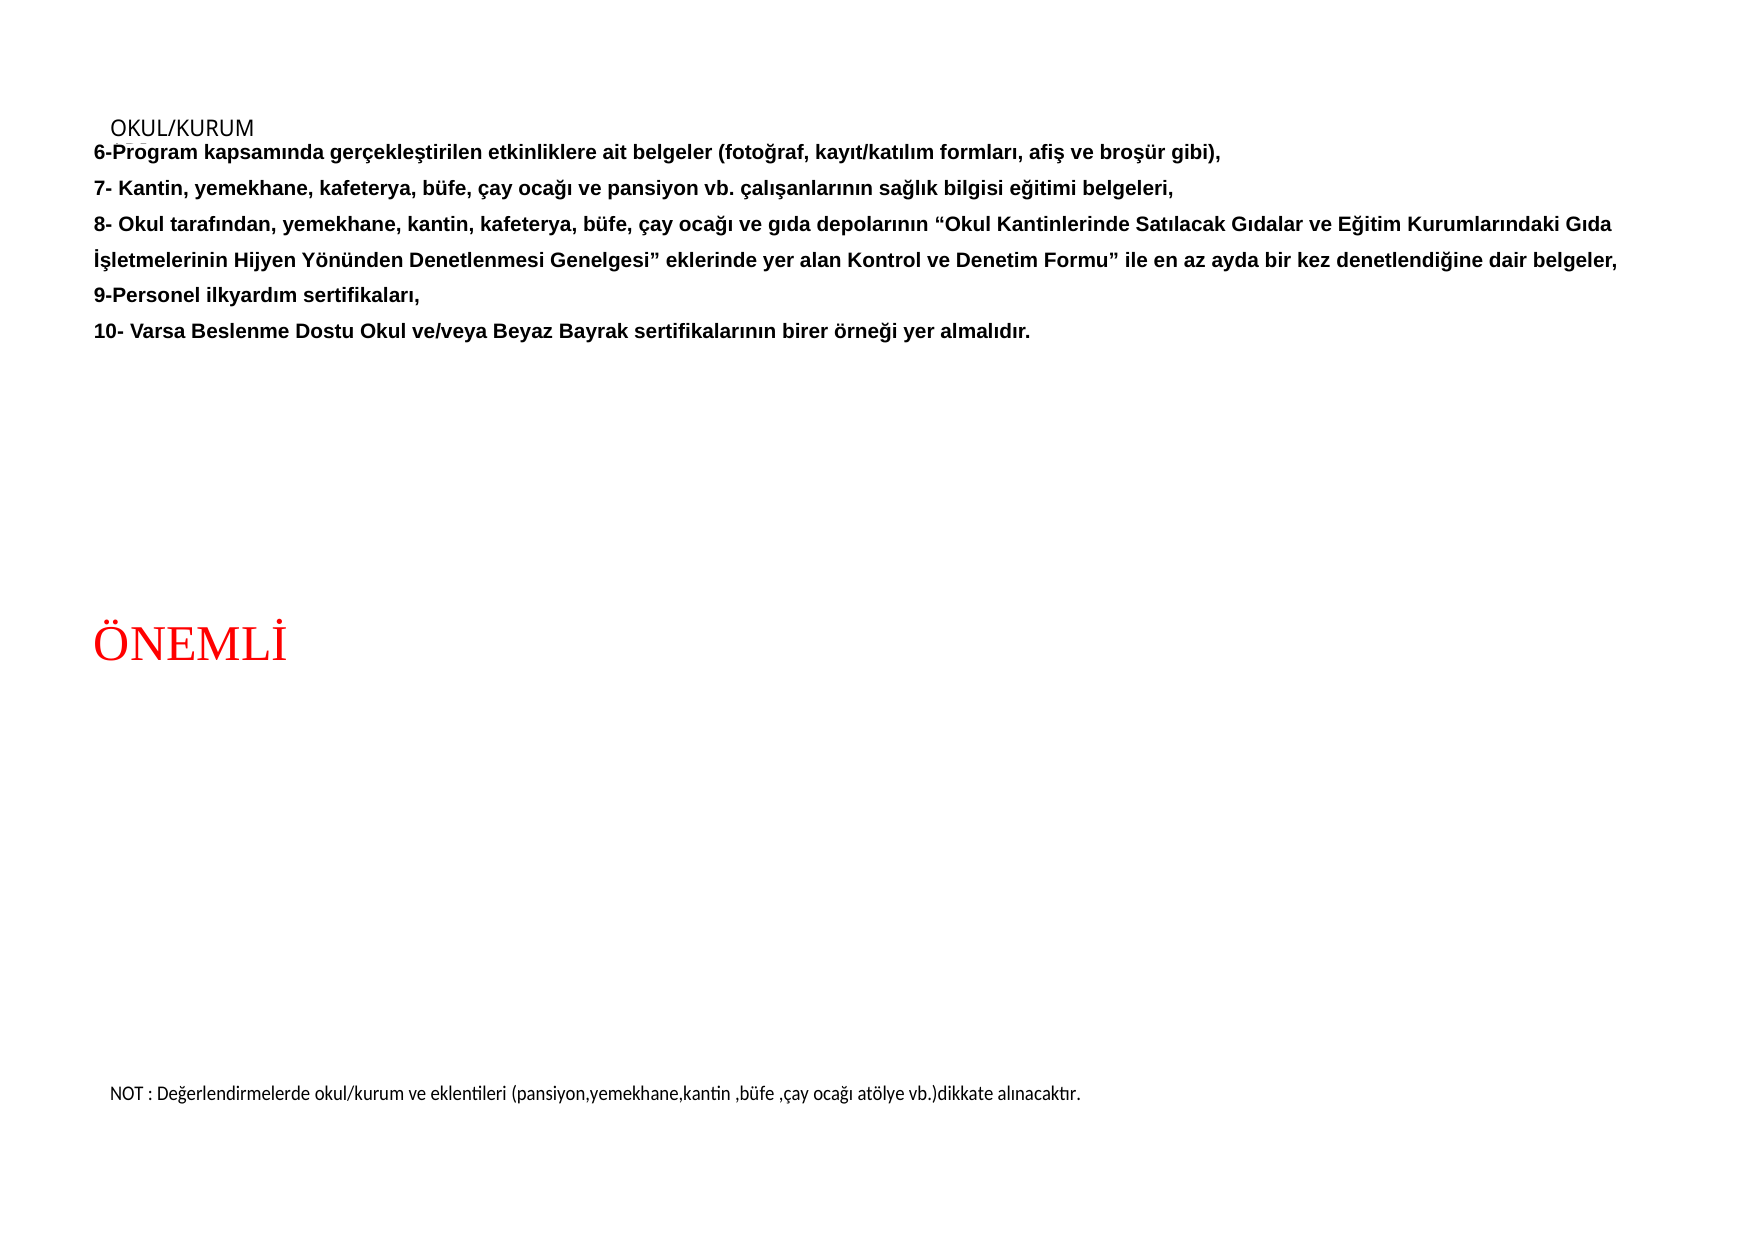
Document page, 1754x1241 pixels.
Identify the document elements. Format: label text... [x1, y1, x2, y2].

text 10- Varsa Beslenme Dostu Okul ve/veya Beyaz Bayrak sertifikalarının birer örneği yer almalıdır. [94, 319, 1629, 343]
text 7- Kantin, yemekhane, kafeterya, büfe, çay ocağı ve pansiyon vb. çalışanlarının sağlık bilgisi eğitimi belgeleri, [94, 176, 1629, 199]
text 9-Personel ilkyardım sertifikaları, [94, 283, 1629, 307]
text 8- Okul tarafından, yemekhane, kantin, kafeterya, büfe, çay ocağı ve gıda depolarının “Okul Kantinlerinde Satılacak Gıdalar ve Eğitim Kurumlarındaki Gıda İşletmelerinin Hijyen Yönünden Denetlenmesi Genelgesi” eklerinde yer alan Kontrol ve Denetim Formu” ile en az ayda bir kez denetlendiğine dair belgeler, [94, 211, 1629, 271]
text 6-Program kapsamında gerçekleştirilen etkinliklere ait belgeler (fotoğraf, kayıt/katılım formları, afiş ve broşür gibi), [94, 139, 1629, 163]
text ÖNEMLİ [94, 614, 1629, 671]
